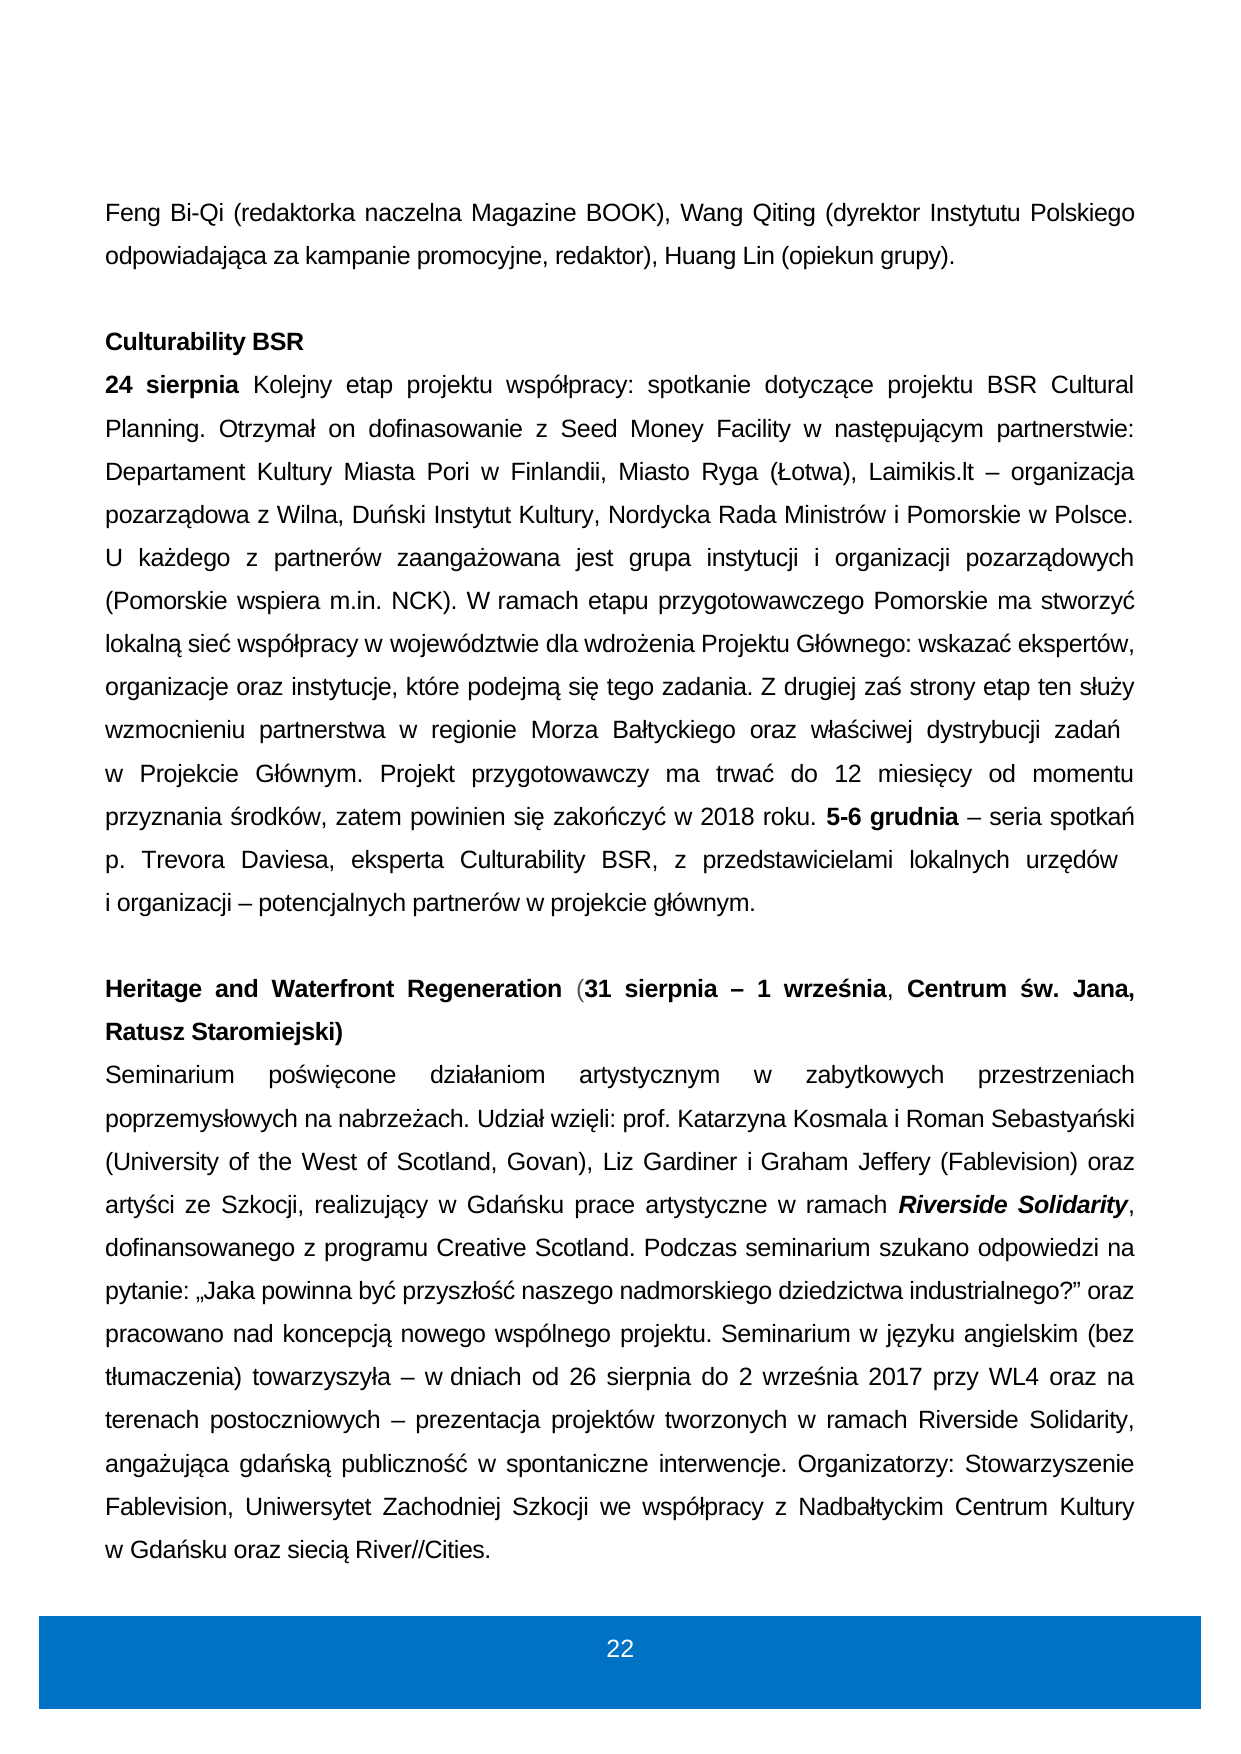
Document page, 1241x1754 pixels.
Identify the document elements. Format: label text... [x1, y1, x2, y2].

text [105, 198, 1135, 270]
text Seminarium poświęcone działaniom artystycznym w zabytkowych przestrzeniach poprzemysłowych na nabrzeżach. Udział wzięli: prof. Katarzyna Kosmala i Roman Sebastyański (University of the West of Scotland, Govan), Liz Gardiner i Graham Jeffery (Fablevision) oraz artyści ze Szkocji, realizujący w Gdańsku prace artystyczne w ramach Riverside Solidarity, dofinansowanego z programu Creative Scotland. Podczas seminarium szukano odpowiedzi na pytanie: „Jaka powinna być przyszłość naszego nadmorskiego dziedzictwa industrialnego?” oraz pracowano nad koncepcją nowego wspólnego projektu. Seminarium w języku angielskim (bez tłumaczenia) towarzyszyła – w dniach od 26 sierpnia do 2 września 2017 przy WL4 oraz na terenach postoczniowych – prezentacja projektów tworzonych w ramach Riverside Solidarity, angażująca gdańską publiczność w spontaniczne interwencje. Organizatorzy: Stowarzyszenie Fablevision, Uniwersytet Zachodniej Szkocji we współpracy z Nadbałtyckim Centrum Kultury w Gdańsku oraz siecią River//Cities. [105, 1061, 1135, 1564]
text 24 sierpnia Kolejny etap projektu współpracy: spotkanie dotyczące projektu BSR Cultural Planning. Otrzymał on dofinasowanie z Seed Money Facility w następującym partnerstwie: Departament Kultury Miasta Pori w Finlandii, Miasto Ryga (Łotwa), Laimikis.lt – organizacja pozarządowa z Wilna, Duński Instytut Kultury, Nordycka Rada Ministrów i Pomorskie w Polsce. U każdego z partnerów zaangażowana jest grupa instytucji i organizacji pozarządowych (Pomorskie wspiera m.in. NCK). W ramach etapu przygotowawczego Pomorskie ma stworzyć lokalną sieć współpracy w województwie dla wdrożenia Projektu Głównego: wskazać ekspertów, organizacje oraz instytucje, które podejmą się tego zadania. Z drugiej zaś strony etap ten służy wzmocnieniu partnerstwa w regionie Morza Bałtyckiego oraz właściwej dystrybucji zadań w Projekcie Głównym. Projekt przygotowawczy ma trwać do 12 miesięcy od momentu przyznania środków, zatem powinien się zakończyć w 2018 roku. 5-6 grudnia – seria spotkań p. Trevora Daviesa, eksperta Culturability BSR, z przedstawicielami lokalnych urzędów i organizacji – potencjalnych partnerów w projekcie głównym. [105, 371, 1135, 917]
text Heritage and Waterfront Regeneration (31 sierpnia – 1 września, Centrum św. Jana, Ratusz Staromiejski) [105, 974, 1135, 1046]
text Culturability BSR [105, 327, 1135, 356]
